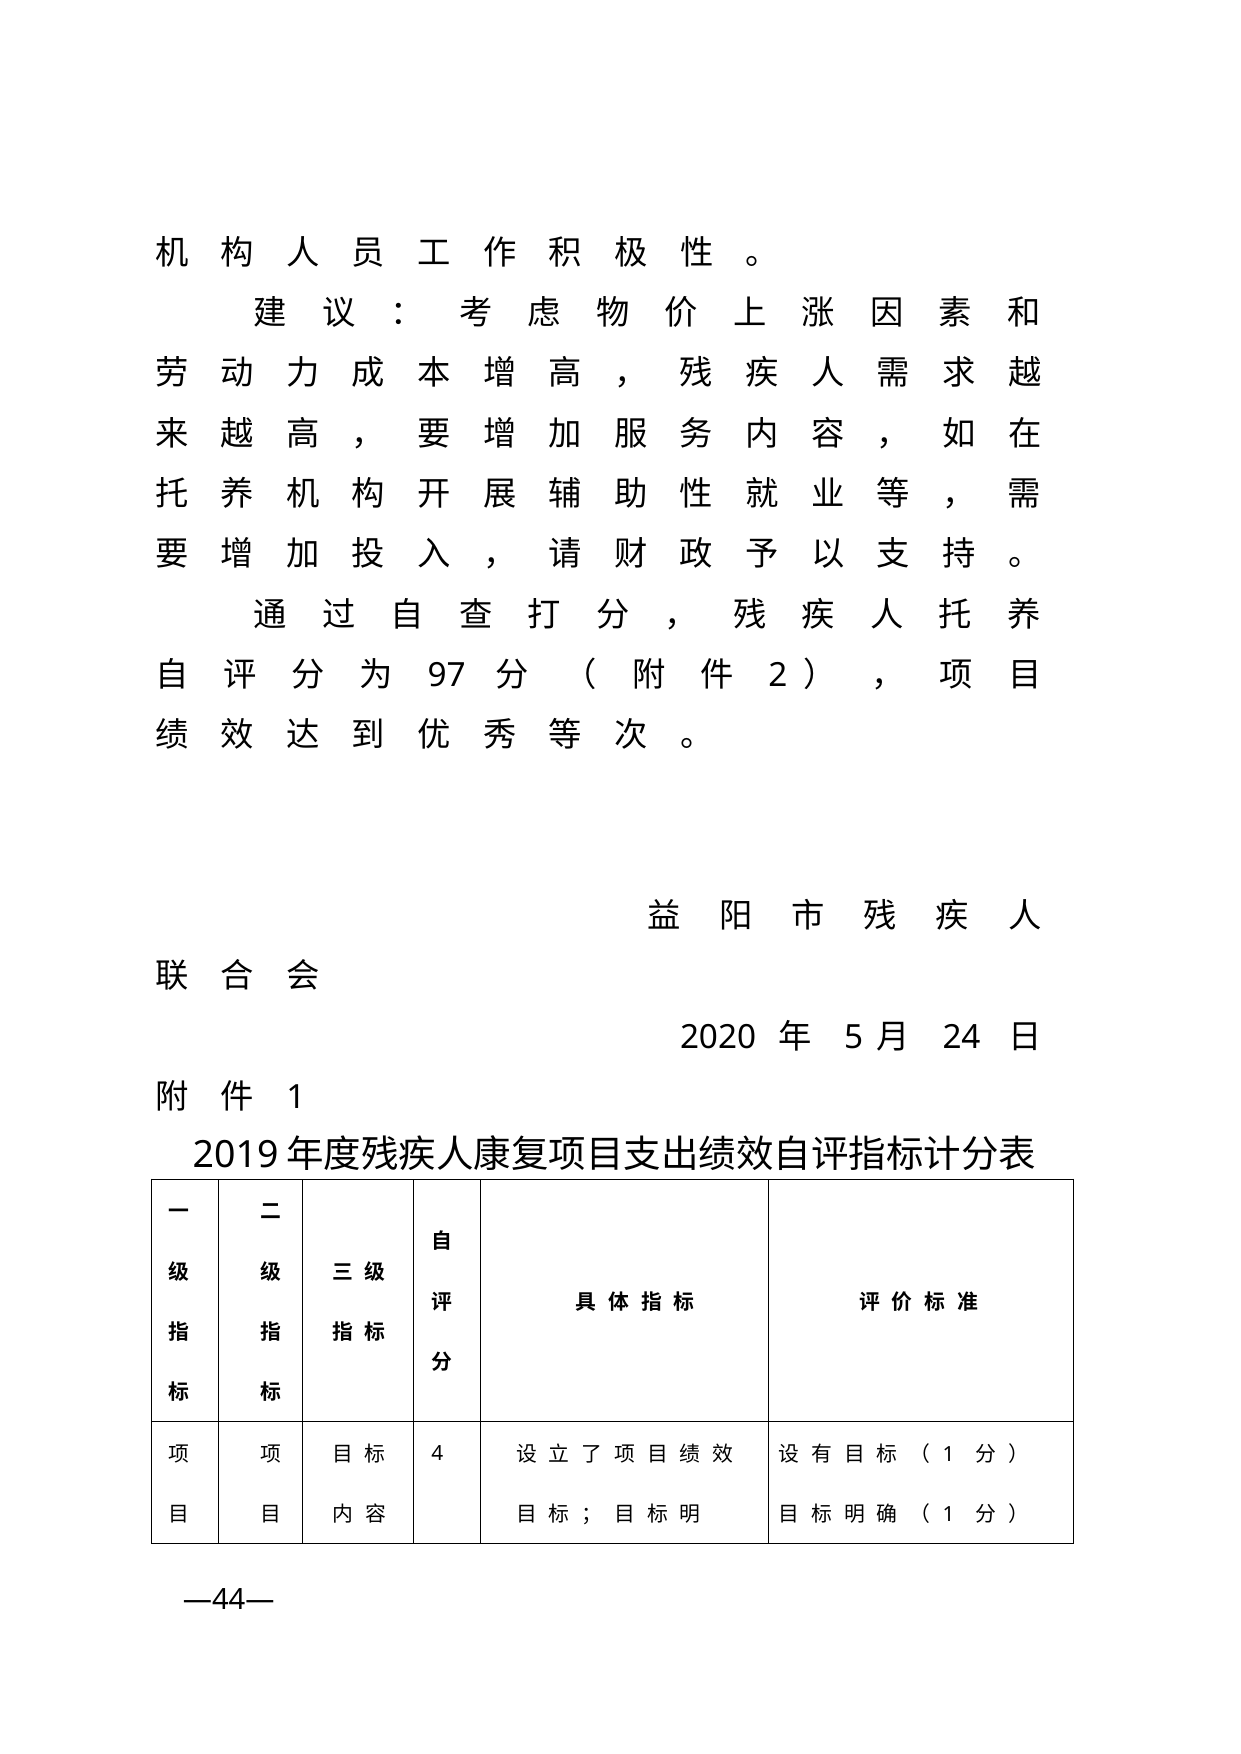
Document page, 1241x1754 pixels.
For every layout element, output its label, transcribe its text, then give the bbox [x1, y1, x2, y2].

table_cell 4 [414, 1422, 480, 1542]
table_cell 项目 目标（4分） [219, 1422, 302, 1542]
text 2019年度残疾人康复项目支出绩效自评指标计分表 [155, 1124, 1073, 1178]
text 改进措施：一是采取现代化管理手段。建立网络视频监控系统，随时调阅机构服务情况，掌握服务质量，增加督导力度，促进规章制度的落实，二是引入第三方评估。聘请第三方机构对服务质量进行评估，发现问题，将评估结果与资金拨付挂钩，调动机构人员工作积极性。 [155, 219, 1073, 280]
table_header 二级 指标 [219, 1180, 302, 1421]
table_header 具体指标 [481, 1180, 768, 1421]
text 建议：考虑物价上涨因素和劳动力成本增高，残疾人需求越来越高，要增加服务内容，如在托养机构开展辅助性就业等，需要增加投入，请财政予以支持。 [155, 280, 1073, 581]
table_cell 目标 内容（4分） [303, 1422, 413, 1542]
text 附件1 [155, 1064, 1073, 1124]
table_header 一级指标 [152, 1180, 218, 1421]
subtitle 益阳市残疾人联合会 [155, 883, 1073, 1003]
table_header 评价标准 [769, 1180, 1073, 1421]
text 2020年5月24日 [155, 1003, 1073, 1064]
table_cell 设有目标（1分） 目标明确（1分） 目标细化（1分） 目标量化（1分） [769, 1422, 1073, 1542]
table_header 三级 指标 [303, 1180, 413, 1421]
text 通过自查打分，残疾人托养自评分为97分（附件2），项目绩效达到优秀等次。 [155, 581, 1073, 762]
table_cell 设立了项目绩效目标；目标明确；目标细化；目标量化 [481, 1422, 768, 1542]
table_header 自评分 [414, 1180, 480, 1421]
table_cell 项目 决策（20分） [152, 1422, 218, 1542]
